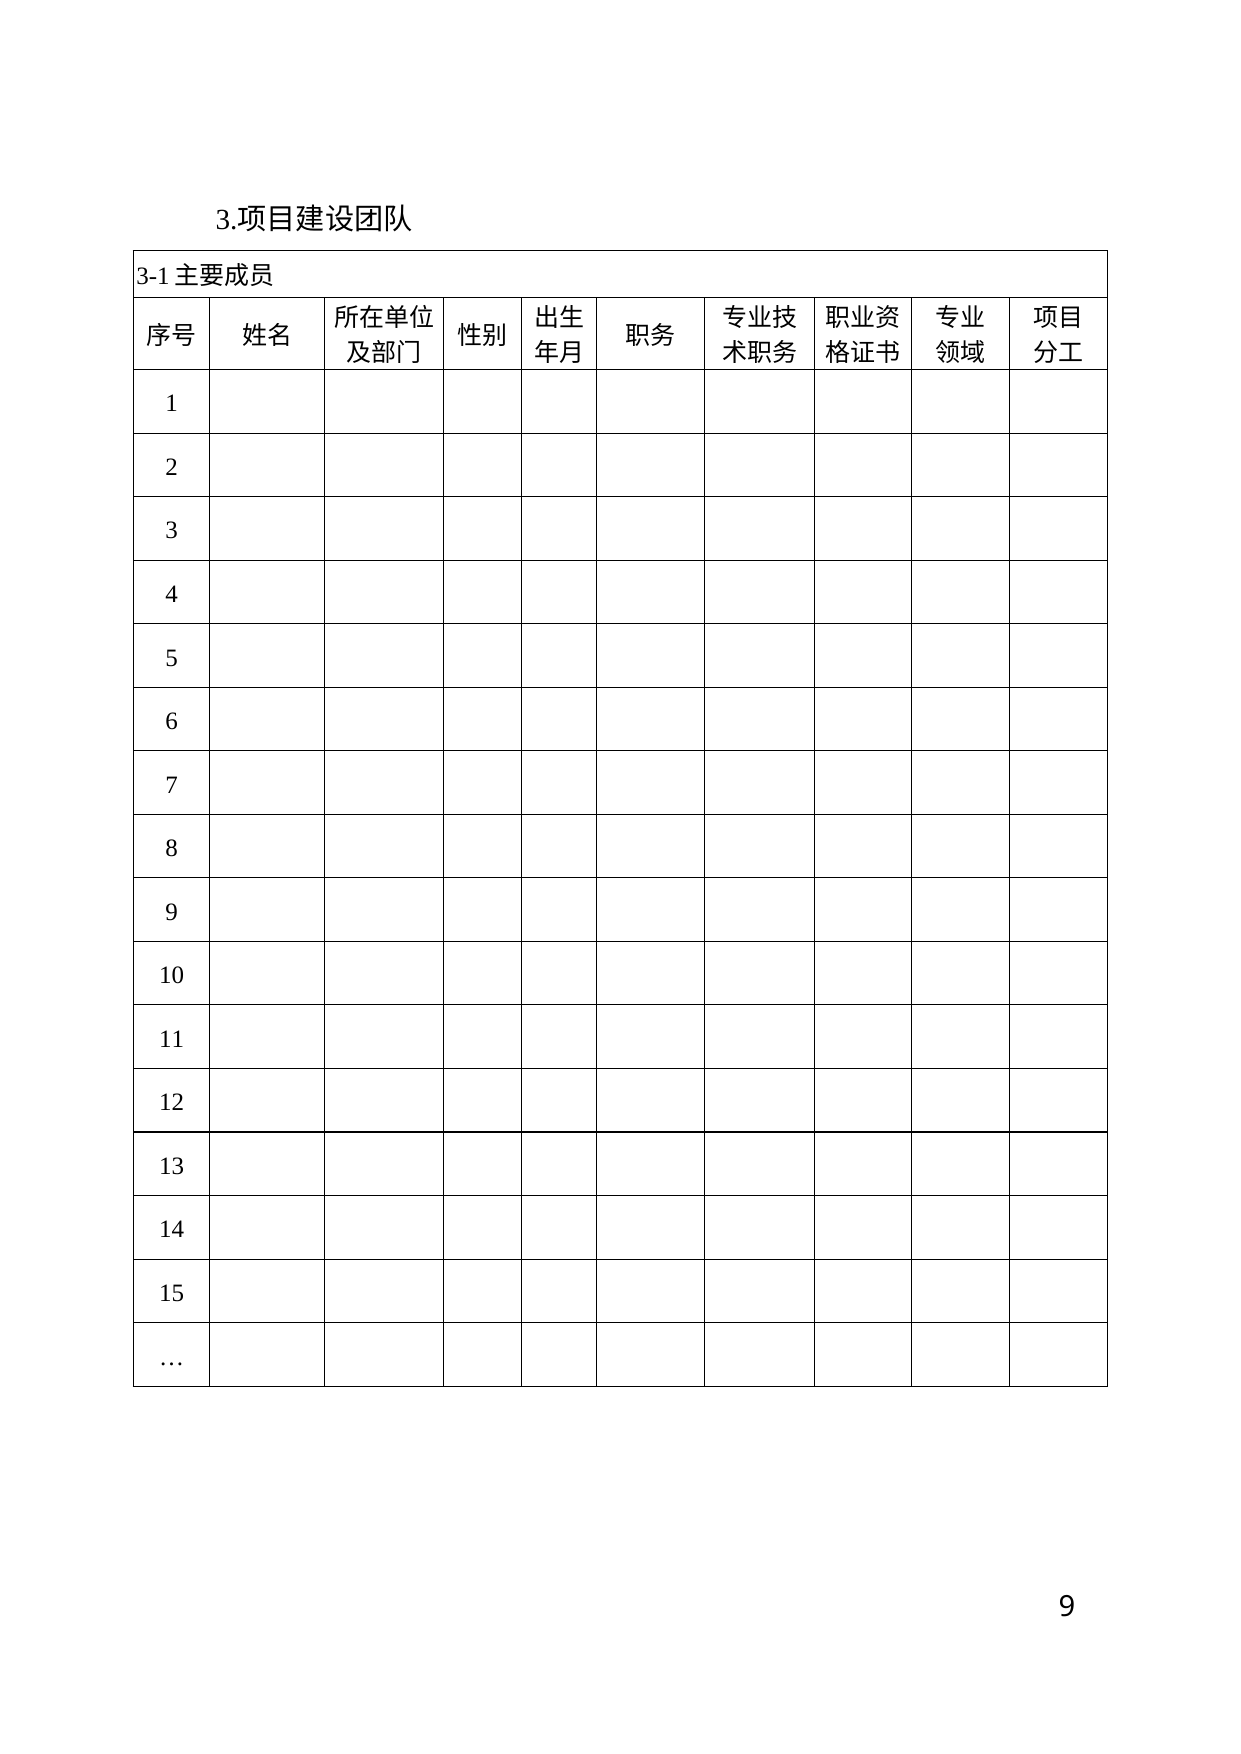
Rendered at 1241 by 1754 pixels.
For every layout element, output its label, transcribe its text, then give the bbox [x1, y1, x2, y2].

table_cell [522, 1323, 596, 1386]
table_cell [522, 497, 596, 559]
table_cell [815, 688, 911, 750]
table_cell 专业技 术职务 [705, 298, 814, 369]
table_cell [597, 370, 704, 432]
table_cell [444, 1005, 521, 1068]
table_cell [705, 1260, 814, 1322]
table_cell 14 [134, 1196, 209, 1258]
table_cell [210, 688, 324, 750]
table_cell 所在单位及部门 [325, 298, 443, 369]
table_cell [597, 1323, 704, 1386]
table_cell [210, 1005, 324, 1068]
table_cell [912, 624, 1009, 687]
table_cell [912, 878, 1009, 941]
table_cell [210, 1133, 324, 1195]
table_cell [815, 370, 911, 432]
table_cell 12 [134, 1069, 209, 1131]
table_cell [1010, 815, 1107, 877]
table_cell [1010, 1133, 1107, 1195]
table_cell [912, 751, 1009, 814]
table_cell [597, 815, 704, 877]
table_cell [815, 561, 911, 623]
table_cell [444, 370, 521, 432]
table_cell 专业 领域 [912, 298, 1009, 369]
table_cell [1010, 1005, 1107, 1068]
table_cell [815, 1069, 911, 1131]
table_cell [210, 497, 324, 559]
table_cell [1010, 434, 1107, 496]
table_cell [522, 561, 596, 623]
table_cell [210, 942, 324, 1004]
table_cell 2 [134, 434, 209, 496]
table_cell 4 [134, 561, 209, 623]
table_cell [912, 1323, 1009, 1386]
table_cell [522, 751, 596, 814]
table_cell [325, 1133, 443, 1195]
table_cell [597, 688, 704, 750]
table_cell [444, 688, 521, 750]
table_cell [522, 370, 596, 432]
table_cell [210, 1260, 324, 1322]
table_cell [325, 434, 443, 496]
table_cell 项目 分工 [1010, 298, 1107, 369]
table_cell [325, 624, 443, 687]
table_cell [597, 434, 704, 496]
table_cell [705, 624, 814, 687]
table_cell [597, 1260, 704, 1322]
table_cell [597, 561, 704, 623]
table_cell [522, 815, 596, 877]
table_cell [325, 1005, 443, 1068]
table_cell 13 [134, 1133, 209, 1195]
table_cell [210, 1069, 324, 1131]
table_cell [210, 1196, 324, 1258]
table_cell [597, 1196, 704, 1258]
table_cell [1010, 497, 1107, 559]
table_cell [444, 1069, 521, 1131]
table_cell [210, 624, 324, 687]
table_cell [815, 1196, 911, 1258]
table_cell [325, 370, 443, 432]
table_cell [325, 1069, 443, 1131]
table_cell [1010, 370, 1107, 432]
table_cell [912, 942, 1009, 1004]
table_cell 5 [134, 624, 209, 687]
table_cell [210, 434, 324, 496]
table_cell 10 [134, 942, 209, 1004]
table_cell [522, 1260, 596, 1322]
table_cell [210, 751, 324, 814]
table_cell [705, 561, 814, 623]
table_cell [210, 370, 324, 432]
table_cell [325, 1260, 443, 1322]
table_cell [210, 815, 324, 877]
table_cell [522, 1005, 596, 1068]
table_cell [444, 497, 521, 559]
table_cell [815, 942, 911, 1004]
table_cell [522, 1196, 596, 1258]
table_cell [444, 878, 521, 941]
table_cell [705, 1323, 814, 1386]
table_cell [444, 1133, 521, 1195]
table_cell [1010, 1196, 1107, 1258]
table_cell [815, 624, 911, 687]
table_cell [597, 624, 704, 687]
table_cell [1010, 1260, 1107, 1322]
table_cell [705, 815, 814, 877]
table_cell [705, 1133, 814, 1195]
table_cell 7 [134, 751, 209, 814]
table_cell [912, 1133, 1009, 1195]
table_cell [705, 370, 814, 432]
table_cell [815, 434, 911, 496]
table_cell [1010, 1069, 1107, 1131]
table_cell [210, 878, 324, 941]
table_cell [210, 561, 324, 623]
table_cell [1010, 624, 1107, 687]
table_cell [912, 497, 1009, 559]
table_cell [444, 561, 521, 623]
table_cell 出生年月 [522, 298, 596, 369]
table_cell [522, 624, 596, 687]
table_cell [522, 878, 596, 941]
table_cell [912, 1069, 1009, 1131]
table_cell [912, 815, 1009, 877]
table_cell [597, 1005, 704, 1068]
table_cell [815, 1260, 911, 1322]
table_cell 3 [134, 497, 209, 559]
table_cell [210, 1323, 324, 1386]
table_cell [705, 878, 814, 941]
table_cell [815, 751, 911, 814]
table_cell [815, 1005, 911, 1068]
table_cell [1010, 751, 1107, 814]
table_cell [912, 688, 1009, 750]
table_cell [444, 434, 521, 496]
table_cell 1 [134, 370, 209, 432]
table_cell [597, 751, 704, 814]
table_cell 序号 [134, 298, 209, 369]
table_cell [325, 1323, 443, 1386]
table_cell 姓名 [210, 298, 324, 369]
table_cell [325, 561, 443, 623]
table_cell [522, 434, 596, 496]
table_cell [522, 1133, 596, 1195]
table_cell [325, 942, 443, 1004]
table_cell [1010, 942, 1107, 1004]
table_cell 11 [134, 1005, 209, 1068]
table_cell [912, 1196, 1009, 1258]
table_cell … [134, 1323, 209, 1386]
table_cell [325, 688, 443, 750]
table_cell 6 [134, 688, 209, 750]
table_cell [705, 1196, 814, 1258]
table_cell [522, 688, 596, 750]
table_cell [705, 688, 814, 750]
table_cell [705, 942, 814, 1004]
table_cell [325, 815, 443, 877]
table_cell [912, 1260, 1009, 1322]
table_cell [444, 942, 521, 1004]
table_cell [522, 1069, 596, 1131]
table_cell [325, 1196, 443, 1258]
table_cell [815, 1133, 911, 1195]
table_cell [325, 751, 443, 814]
table_cell [815, 1323, 911, 1386]
table_cell [1010, 561, 1107, 623]
table_cell [444, 1260, 521, 1322]
table_cell [444, 1196, 521, 1258]
table_cell [597, 942, 704, 1004]
table_cell [912, 434, 1009, 496]
table_cell [705, 497, 814, 559]
table_cell [705, 434, 814, 496]
table_cell [597, 1133, 704, 1195]
table_cell [325, 497, 443, 559]
table_cell [705, 1005, 814, 1068]
table_cell 职务 [597, 298, 704, 369]
table_cell 性别 [444, 298, 521, 369]
table_cell [1010, 688, 1107, 750]
table_cell [597, 1069, 704, 1131]
table_cell [815, 815, 911, 877]
text 3.项目建设团队 [165, 183, 1075, 250]
table_cell [444, 1323, 521, 1386]
table_cell [1010, 1323, 1107, 1386]
table_cell [325, 878, 443, 941]
table_cell [444, 751, 521, 814]
table_cell [815, 878, 911, 941]
table_cell [705, 1069, 814, 1131]
table_cell [597, 497, 704, 559]
table_cell [705, 751, 814, 814]
table_cell 9 [134, 878, 209, 941]
table_cell [912, 1005, 1009, 1068]
table_cell 职业资格证书 [815, 298, 911, 369]
table_cell [912, 561, 1009, 623]
table_cell [522, 942, 596, 1004]
table_cell [444, 624, 521, 687]
table_cell 8 [134, 815, 209, 877]
table_cell [815, 497, 911, 559]
table_cell [912, 370, 1009, 432]
table_cell [597, 878, 704, 941]
table_cell [1010, 878, 1107, 941]
table_cell 15 [134, 1260, 209, 1322]
table_cell [444, 815, 521, 877]
table_header 3-1主要成员 [134, 251, 1107, 297]
